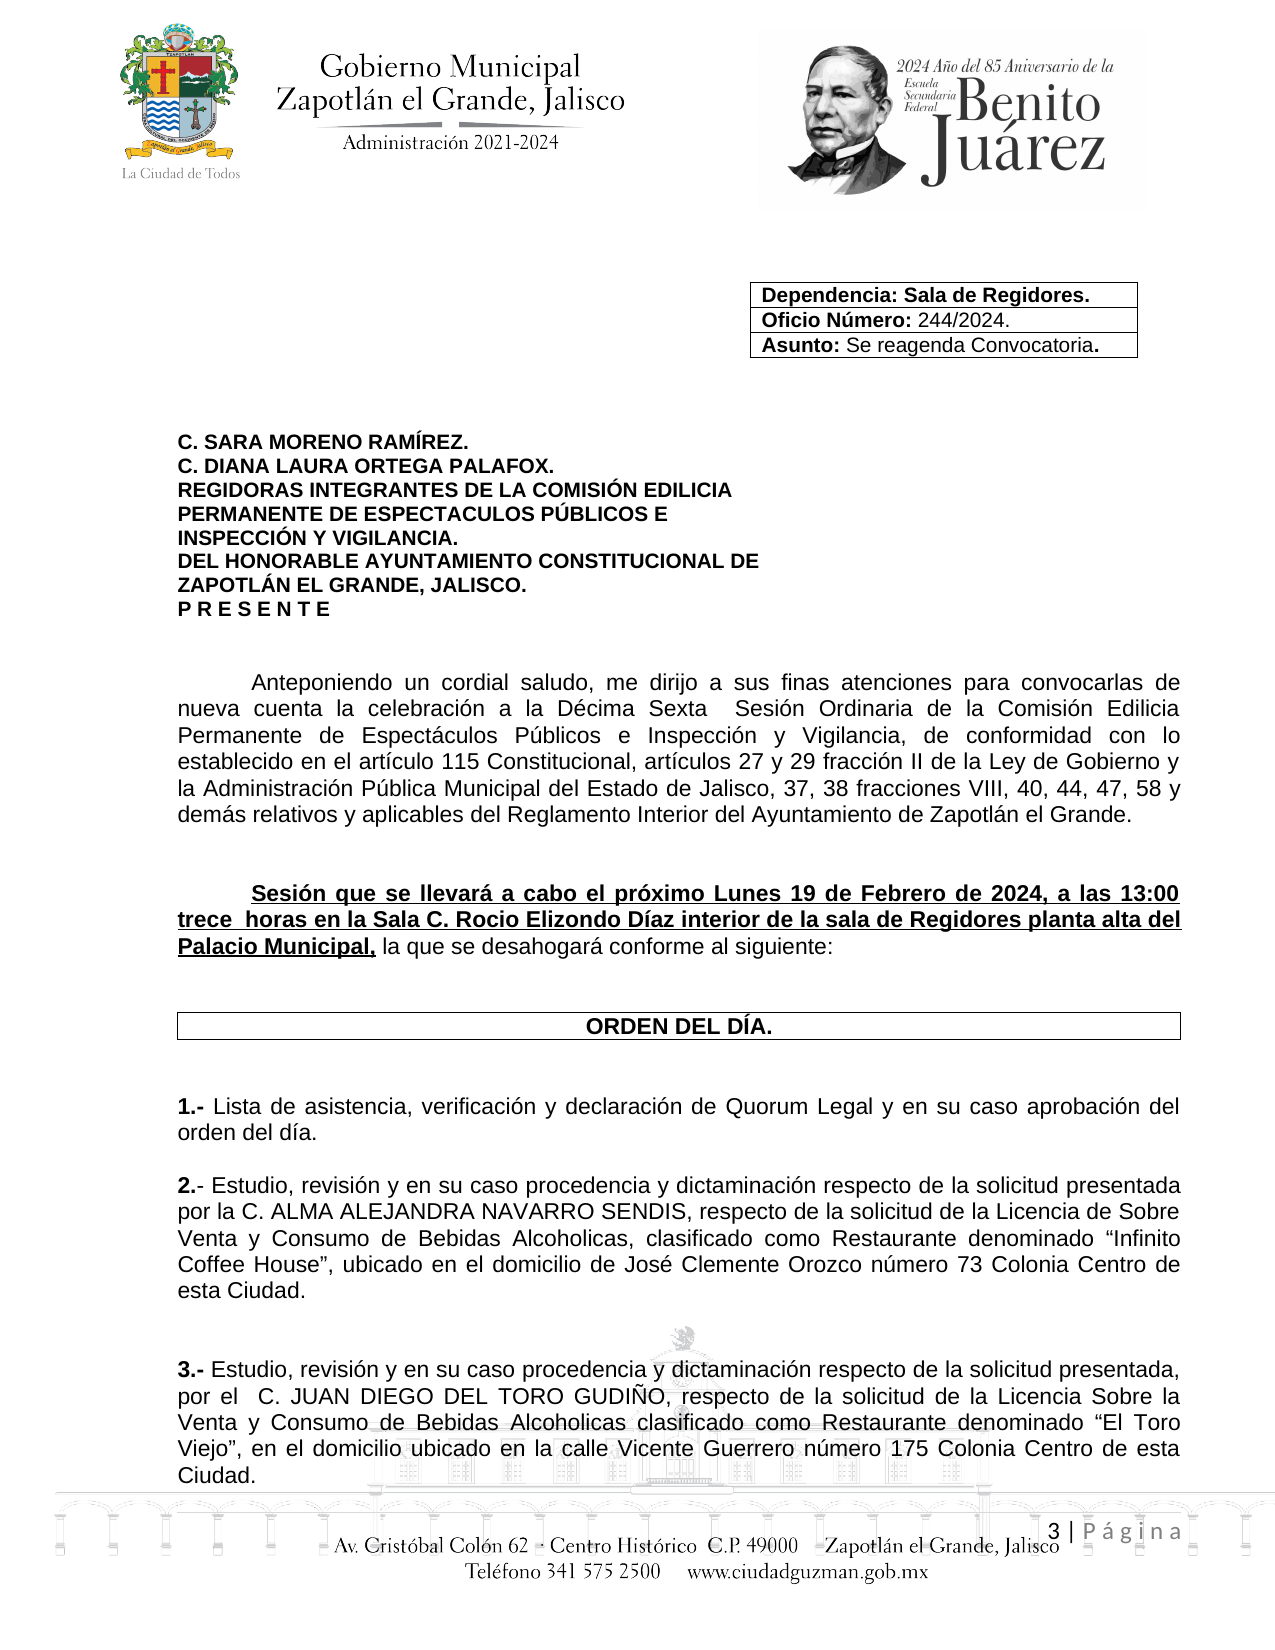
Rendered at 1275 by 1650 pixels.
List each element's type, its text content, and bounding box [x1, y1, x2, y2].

table_cell Oficio Número: 244/2024. [751, 308, 1137, 332]
text 3.- Estudio, revisión y en su caso procedencia y dictaminación respecto de la solicitud presentada, por el C. JUAN DIEGO DEL TORO GUDIÑO, respecto de la solicitud de la Licencia Sobre la Venta y Consumo de Bebidas Alcoholicas clasificado como Restaurante denominado “El Toro Viejo”, en el domicilio ubicado en la calle Vicente Guerrero número 175 Colonia Centro de esta Ciudad. [177, 1356, 1181, 1488]
text C. SARA MORENO RAMÍREZ. [177, 429, 1181, 453]
text DEL HONORABLE AYUNTAMIENTO CONSTITUCIONAL DE [177, 549, 1181, 573]
text REGIDORAS INTEGRANTES DE LA COMISIÓN EDILICIA [177, 477, 1181, 501]
text 1.- Lista de asistencia, verificación y declaración de Quorum Legal y en su caso aprobación del orden del día. [177, 1093, 1181, 1146]
text PERMANENTE DE ESPECTACULOS PÚBLICOS E [177, 501, 1181, 525]
text Sesión que se llevará a cabo el próximo Lunes 19 de Febrero de 2024, a las 13:00 trece horas en la Sala C. Rocio Elizondo Díaz interior de la sala de Regidores planta alta del Palacio Municipal, la que se desahogará conforme al siguiente: [177, 930, 1181, 959]
text INSPECCIÓN Y VIGILANCIA. [177, 525, 1181, 549]
text ZAPOTLÁN EL GRANDE, JALISCO. [177, 573, 1181, 597]
picture [41, 0, 1275, 1627]
text Anteponiendo un cordial saludo, me dirijo a sus finas atenciones para convocarlas de nueva cuenta la celebración a la Décima Sexta Sesión Ordinaria de la Comisión Edilicia Permanente de Espectáculos Públicos e Inspección y Vigilancia, de conformidad con lo establecido en el artículo 115 Constitucional, artículos 27 y 29 fracción II de la Ley de Gobierno y la Administración Pública Municipal del Estado de Jalisco, 37, 38 fracciones VIII, 40, 44, 47, 58 y demás relativos y aplicables del Reglamento Interior del Ayuntamiento de Zapotlán el Grande. [177, 669, 1181, 827]
text C. DIANA LAURA ORTEGA PALAFOX. [177, 453, 1181, 477]
table_cell Asunto: Se reagenda Convocatoria. [751, 333, 1137, 357]
text 2.- Estudio, revisión y en su caso procedencia y dictaminación respecto de la solicitud presentada por la C. ALMA ALEJANDRA NAVARRO SENDIS, respecto de la solicitud de la Licencia de Sobre Venta y Consumo de Bebidas Alcoholicas, clasificado como Restaurante denominado “Infinito Coffee House”, ubicado en el domicilio de José Clemente Orozco número 73 Colonia Centro de esta Ciudad. [177, 1172, 1181, 1304]
table_header Dependencia: Sala de Regidores. [751, 283, 1137, 307]
table_header ORDEN DEL DÍA. [178, 1013, 1180, 1039]
text Sesión que se llevará a cabo el próximo Lunes 19 de Febrero de 2024, a las 13:00 trece horas en la Sala C. Rocio Elizondo Díaz interior de la sala de Regidores planta alta del Palacio Municipal, la que se desahogará conforme al siguiente: [177, 880, 1181, 929]
text P R E S E N T E [177, 597, 1181, 621]
